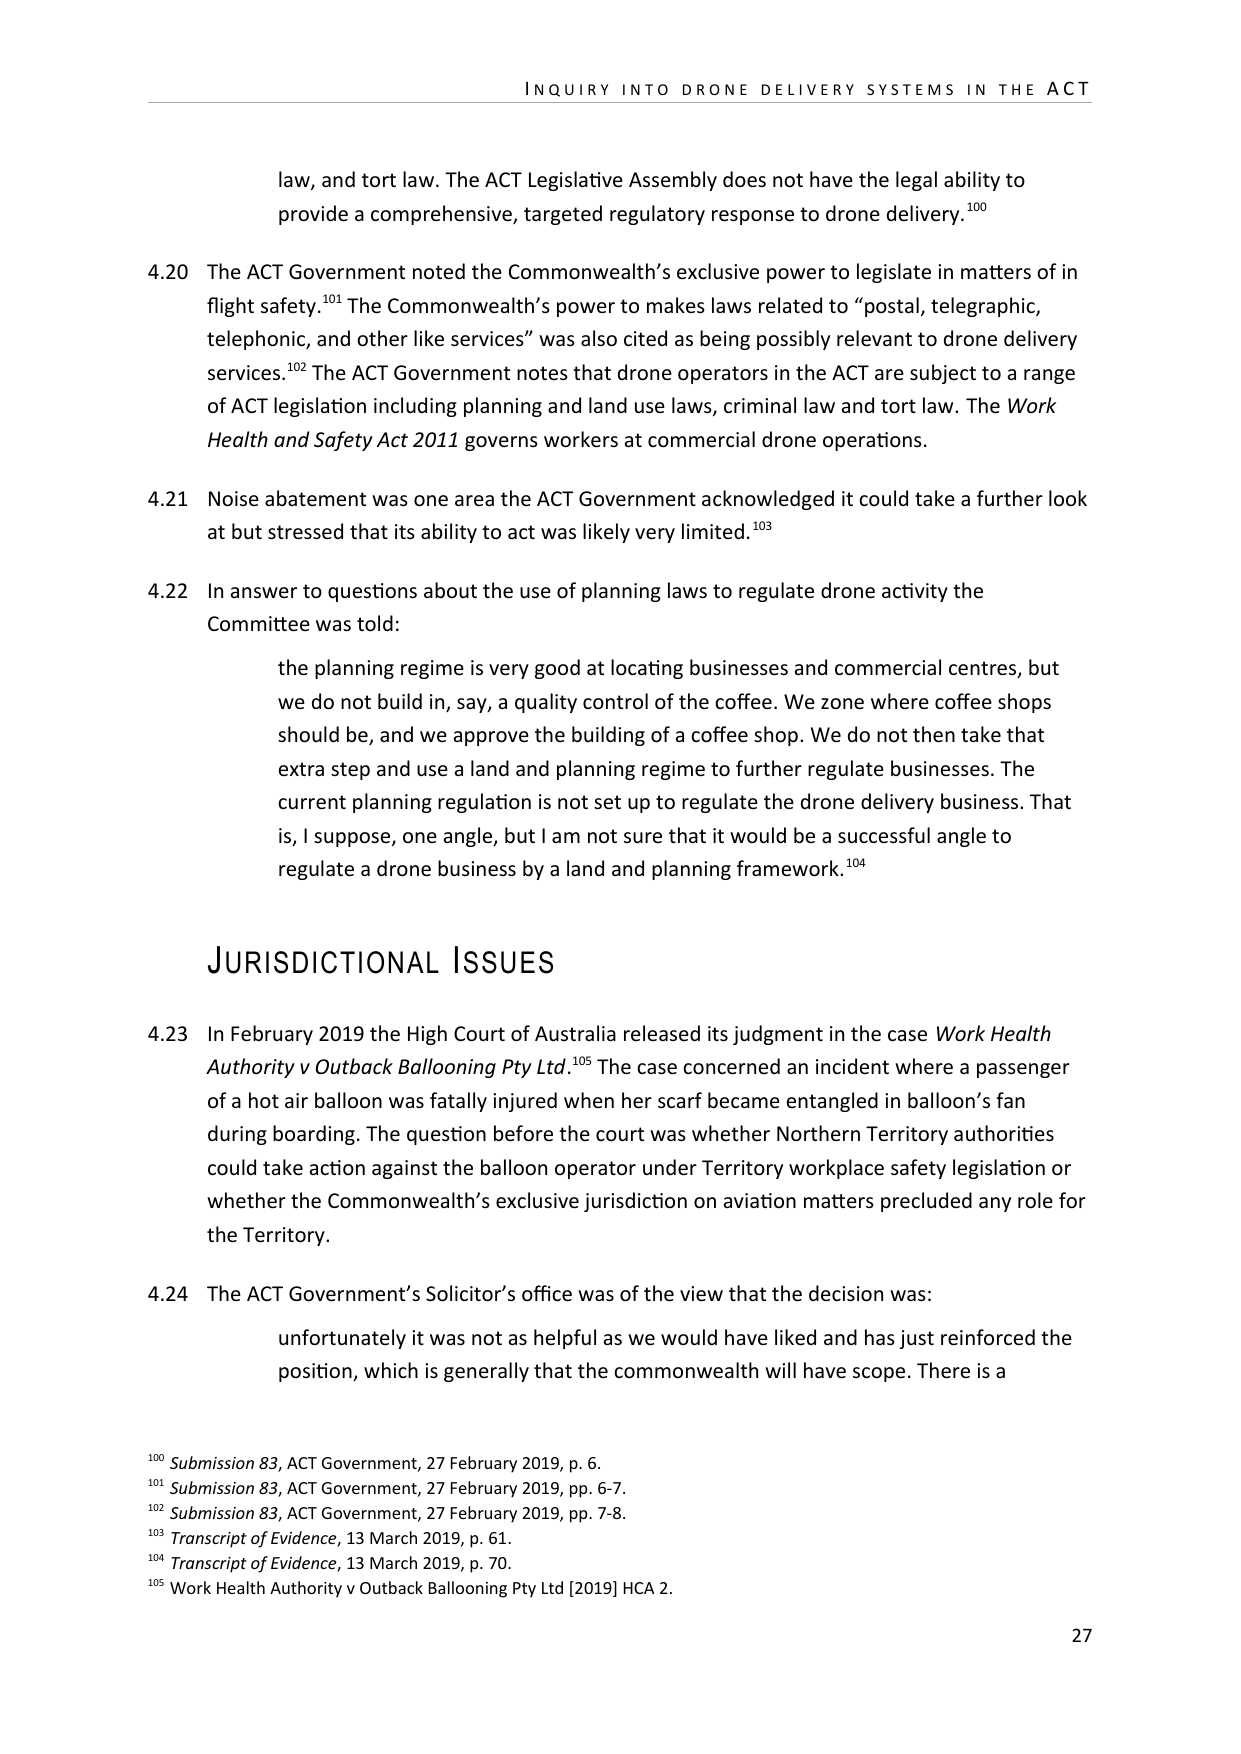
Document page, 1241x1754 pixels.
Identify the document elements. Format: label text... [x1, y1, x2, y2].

text Noise abatement was one area the ACT Government acknowledged it could take a further look at but stressed that its ability to act was likely very limited. [148, 484, 1092, 545]
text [278, 165, 1092, 227]
text The ACT Government noted the Commonwealth’s exclusive power to legislate in matters of in flight safety. The Commonwealth’s power to makes laws related to “postal, telegraphic, telephonic, and other like services” was also cited as being possibly relevant to drone delivery services. The ACT Government notes that drone operators in the ACT are subject to a range of ACT legislation including planning and land use laws, criminal law and tort law. The Work Health and Safety Act 2011 governs workers at commercial drone operations. [148, 257, 1092, 453]
text the planning regime is very good at locating businesses and commercial centres, but we do not build in, say, a quality control of the coffee. We zone where coffee shops should be, and we approve the building of a coffee shop. We do not then take that extra step and use a land and planning regime to further regulate businesses. The current planning regulation is not set up to regulate the drone delivery business. That is, I suppose, one angle, but I am not sure that it would be a successful angle to regulate a drone business by a land and planning framework. [278, 653, 1092, 883]
text In February 2019 the High Court of Australia released its judgment in the case Work Health Authority v Outback Ballooning Pty Ltd. The case concerned an incident where a passenger of a hot air balloon was fatally injured when her scarf became entangled in balloon’s fan during boarding. The question before the court was whether Northern Territory authorities could take action against the balloon operator under Territory workplace safety legislation or whether the Commonwealth’s exclusive jurisdiction on aviation matters precluded any role for the Territory. [148, 1019, 1092, 1248]
text In answer to questions about the use of planning laws to regulate drone activity the Committee was told: [148, 576, 1092, 637]
subtitle Jurisdictional Issues [207, 938, 1092, 981]
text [278, 1323, 1092, 1384]
text The ACT Government’s Solicitor’s office was of the view that the decision was: [148, 1279, 1092, 1307]
